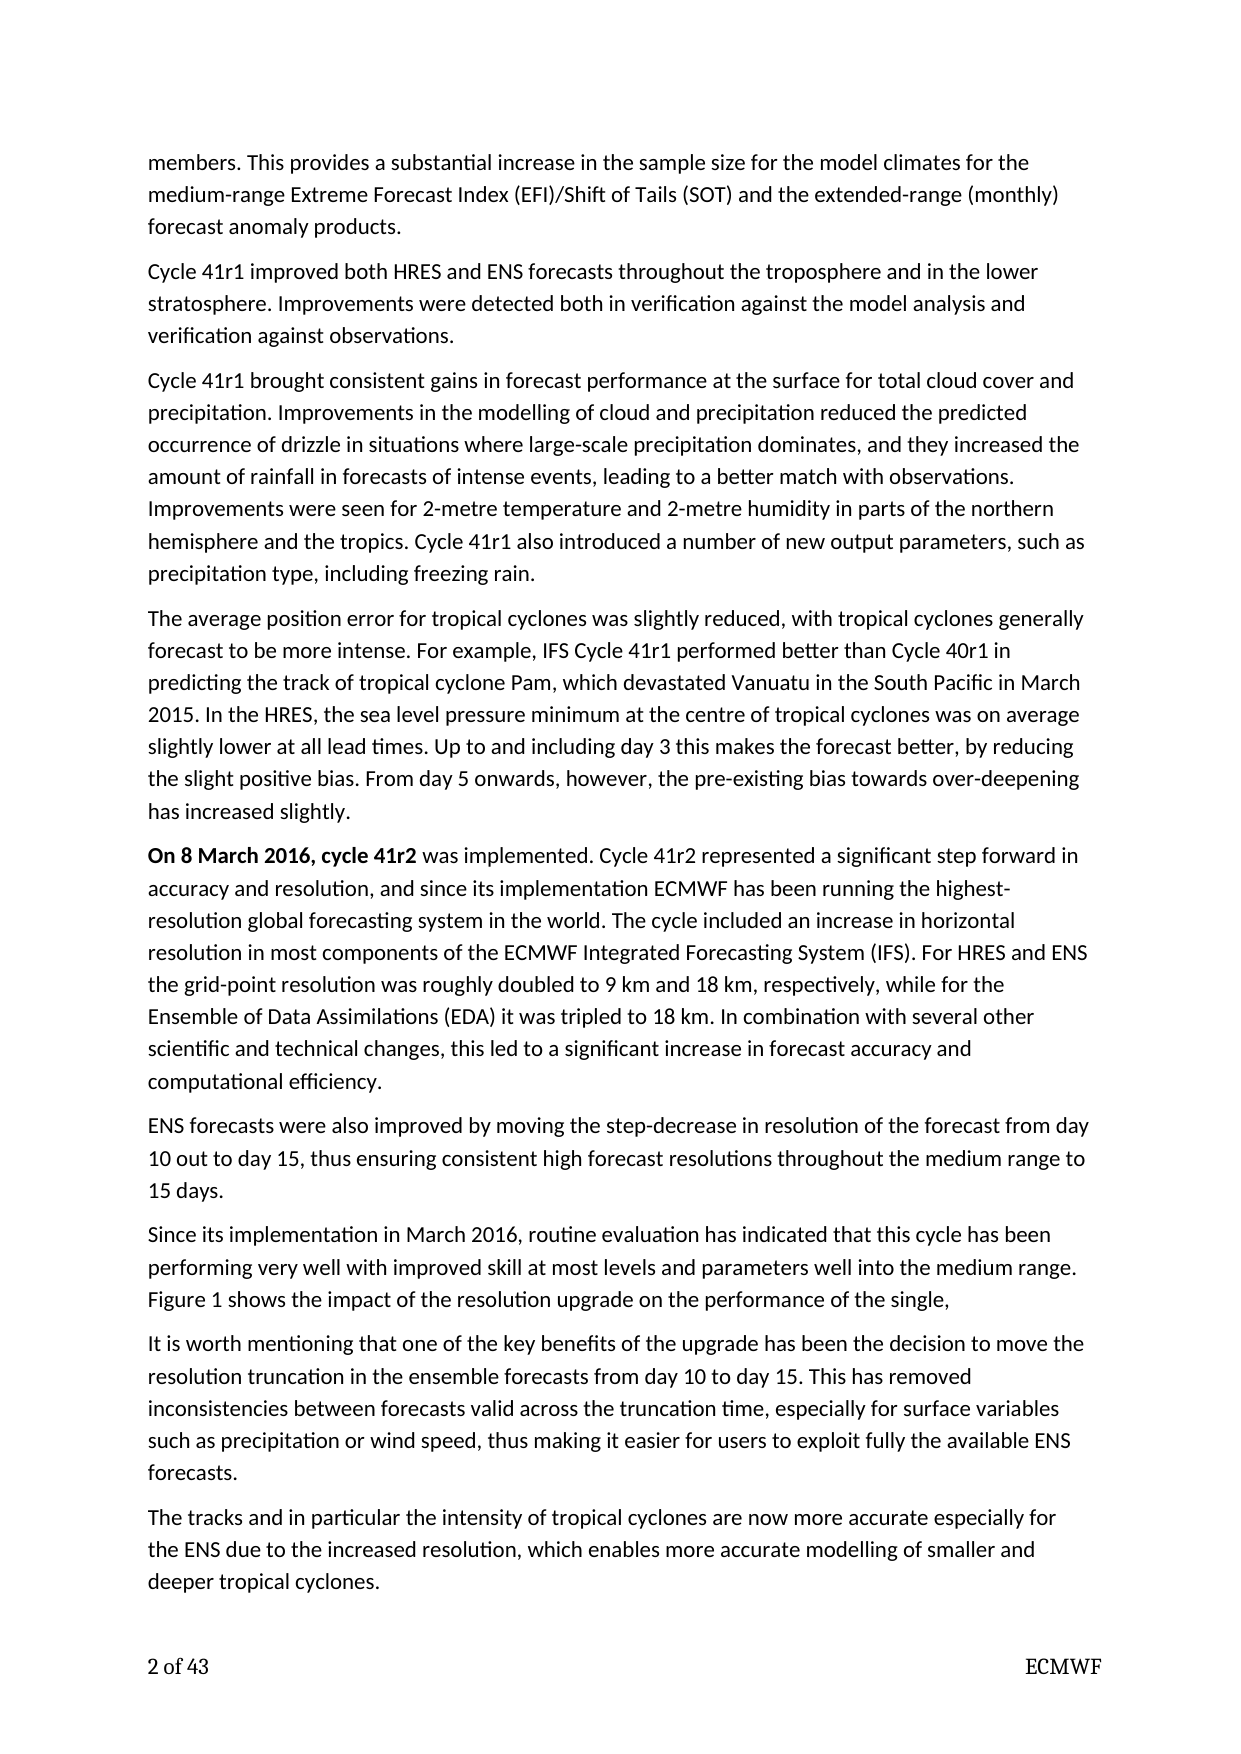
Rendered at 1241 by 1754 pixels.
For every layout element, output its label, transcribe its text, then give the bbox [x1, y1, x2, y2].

text Cycle 41r1 improved both HRES and ENS forecasts throughout the troposphere and in the lower stratosphere. Improvements were detected both in verification against the model analysis and verification against observations. [148, 257, 1092, 349]
text On 8 March 2016, cycle 41r2 was implemented. Cycle 41r2 represented a significant step forward in accuracy and resolution, and since its implementation ECMWF has been running the highest-resolution global forecasting system in the world. The cycle included an increase in horizontal resolution in most components of the ECMWF Integrated Forecasting System (IFS). For HRES and ENS the grid-point resolution was roughly doubled to 9 km and 18 km, respectively, while for the Ensemble of Data Assimilations (EDA) it was tripled to 18 km. In combination with several other scientific and technical changes, this led to a significant increase in forecast accuracy and computational efficiency. [148, 841, 1092, 1095]
text It is worth mentioning that one of the key benefits of the upgrade has been the decision to move the resolution truncation in the ensemble forecasts from day 10 to day 15. This has removed inconsistencies between forecasts valid across the truncation time, especially for surface variables such as precipitation or wind speed, thus making it easier for users to exploit fully the available ENS forecasts. [148, 1329, 1092, 1486]
text The average position error for tropical cyclones was slightly reduced, with tropical cyclones generally forecast to be more intense. For example, IFS Cycle 41r1 performed better than Cycle 40r1 in predicting the track of tropical cyclone Pam, which devastated Vanuatu in the South Pacific in March 2015. In the HRES, the sea level pressure minimum at the centre of tropical cyclones was on average slightly lower at all lead times. Up to and including day 3 this makes the forecast better, by reducing the slight positive bias. From day 5 onwards, however, the pre-existing bias towards over-deepening has increased slightly. [148, 604, 1092, 825]
text ENS forecasts were also improved by moving the step-decrease in resolution of the forecast from day 10 out to day 15, thus ensuring consistent high forecast resolutions throughout the medium range to 15 days. [148, 1111, 1092, 1204]
text The tracks and in particular the intensity of tropical cyclones are now more accurate especially for the ENS due to the increased resolution, which enables more accurate modelling of smaller and deeper tropical cyclones. [148, 1503, 1092, 1595]
text Cycle 41r1 brought consistent gains in forecast performance at the surface for total cloud cover and precipitation. Improvements in the modelling of cloud and precipitation reduced the predicted occurrence of drizzle in situations where large-scale precipitation dominates, and they increased the amount of rainfall in forecasts of intense events, leading to a better match with observations. Improvements were seen for 2-metre temperature and 2-metre humidity in parts of the northern hemisphere and the tropics. Cycle 41r1 also introduced a number of new output parameters, such as precipitation type, including freezing rain. [148, 366, 1092, 587]
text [148, 148, 1092, 240]
text Since its implementation in March 2016, routine evaluation has indicated that this cycle has been performing very well with improved skill at most levels and parameters well into the medium range. Figure 1 shows the impact of the resolution upgrade on the performance of the single, [148, 1221, 1092, 1313]
